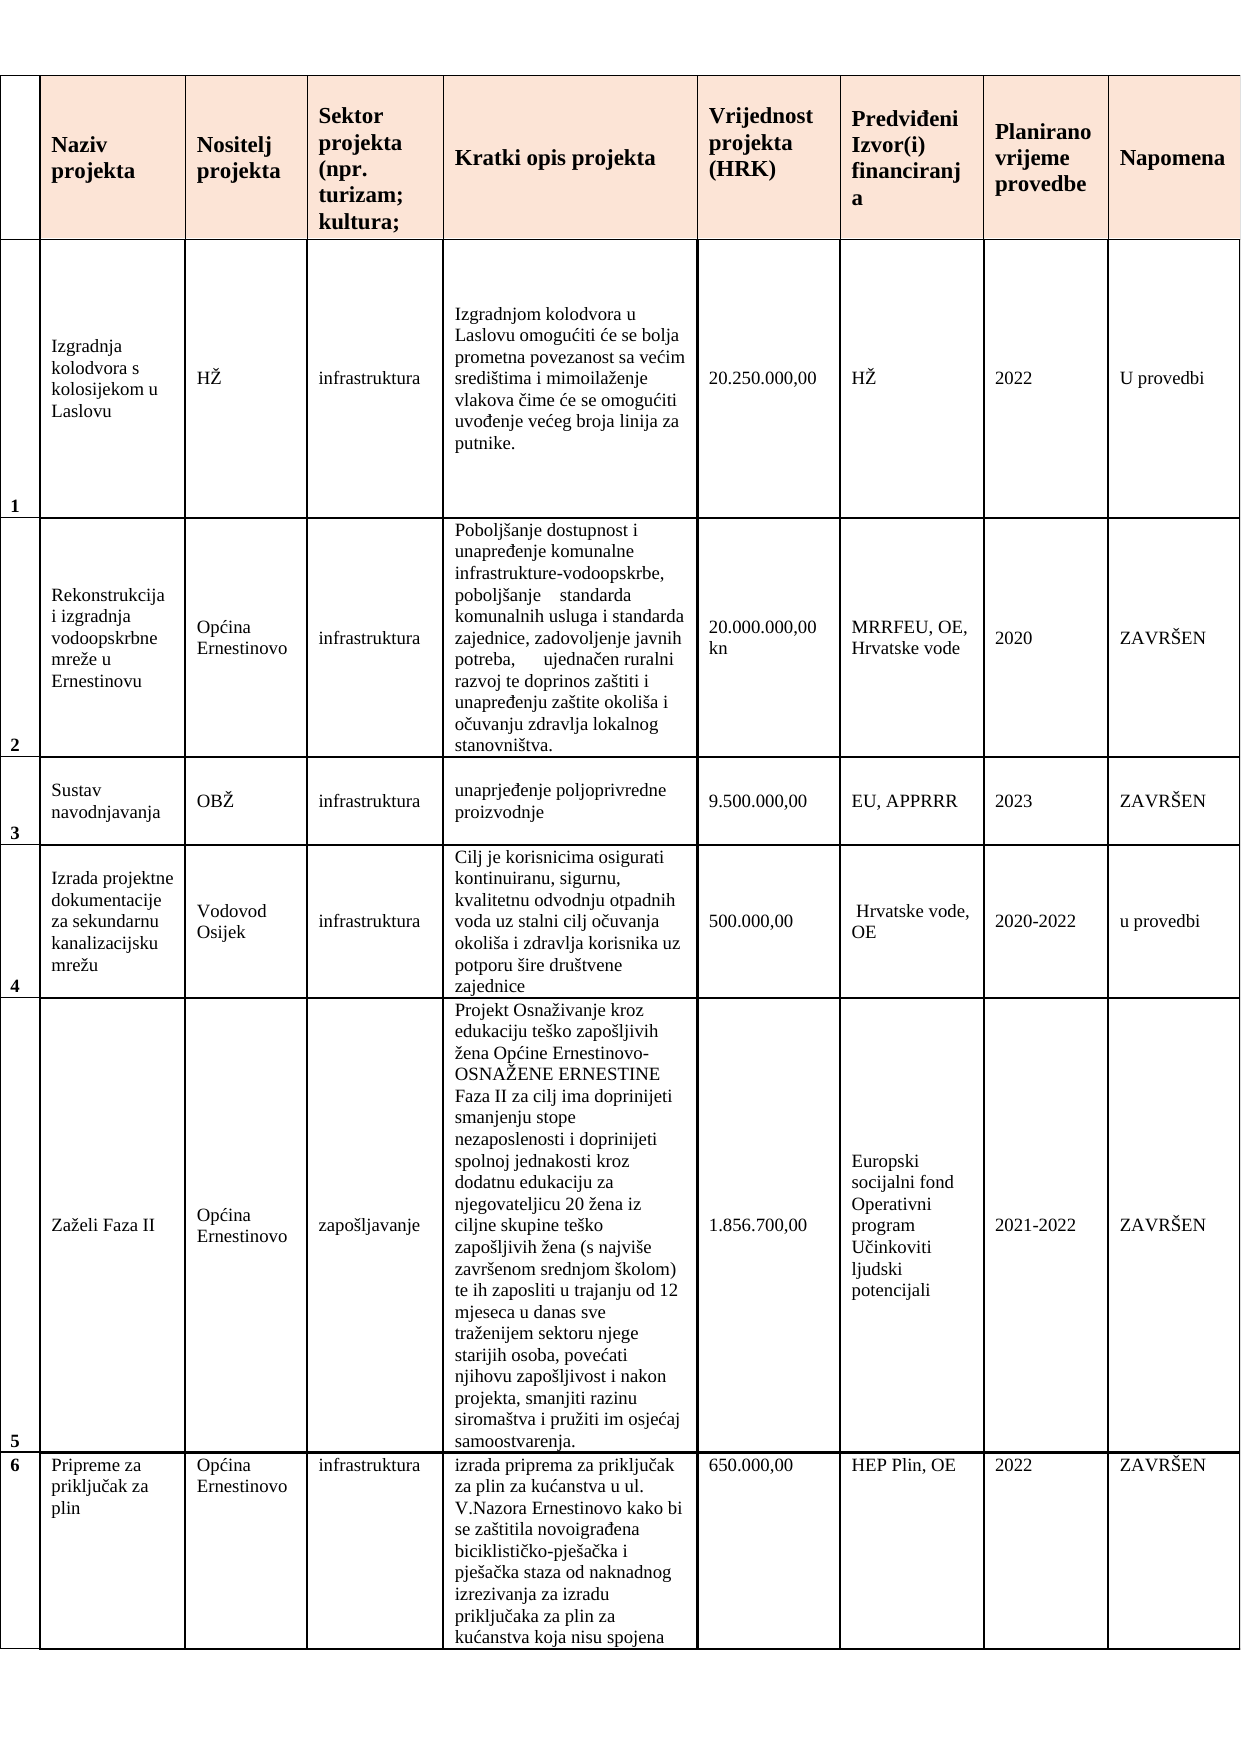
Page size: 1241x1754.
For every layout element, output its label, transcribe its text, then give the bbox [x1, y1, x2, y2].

table_cell ZAVRŠEN [1109, 1454, 1239, 1648]
table_cell Općina Ernestinovo [186, 1454, 306, 1648]
table_cell HŽ [186, 240, 306, 517]
table_cell 2021-2022 [985, 999, 1107, 1451]
table_cell unaprjeđenje poljoprivredne proizvodnje [444, 758, 696, 843]
table_cell 2020-2022 [985, 846, 1107, 997]
table_cell infrastruktura [308, 846, 442, 997]
table_cell HEP Plin, OE [841, 1454, 983, 1648]
table_cell 9.500.000,00 [699, 758, 839, 843]
table_cell infrastruktura [308, 240, 442, 517]
table_cell 20.000.000,00 kn [699, 519, 839, 756]
table_header Naziv projekta [41, 76, 185, 238]
table_cell Vodovod Osijek [186, 846, 306, 997]
table_cell Sustav navodnjavanja [41, 758, 184, 843]
table_cell Općina Ernestinovo [186, 519, 306, 756]
table_cell izrada priprema za priključak za plin za kućanstva u ul. V.Nazora Ernestinovo kako bi se zaštitila novoigrađena biciklističko-pješačka i pješačka staza od naknadnog izrezivanja za izradu priključaka za plin za kućanstva koja nisu spojena [444, 1454, 696, 1648]
table_cell ZAVRŠEN [1109, 519, 1239, 756]
table_cell Pripreme za priključak za plin [41, 1454, 184, 1648]
table_cell Rekonstrukcija i izgradnja vodoopskrbne mreže u Ernestinovu [41, 519, 184, 756]
table_header Nositelj projekta [186, 76, 307, 238]
table_cell Zaželi Faza II [41, 999, 184, 1451]
table_cell ZAVRŠEN [1109, 999, 1239, 1451]
table_header [1, 76, 39, 238]
table_header Predviđeni Izvor(i) financiranja [841, 76, 983, 238]
table_cell 4 [1, 845, 39, 997]
table_cell 1 [1, 240, 39, 517]
table_cell Cilj je korisnicima osigurati kontinuiranu, sigurnu, kvalitetnu odvodnju otpadnih voda uz stalni cilj očuvanja okoliša i zdravlja korisnika uz potporu šire društvene zajednice [444, 846, 696, 997]
table_cell EU, APPRRR [841, 758, 983, 843]
table_header Kratki opis projekta [444, 76, 697, 238]
table_cell Izrada projektne dokumentacije za sekundarnu kanalizacijsku mrežu [41, 846, 184, 997]
table_cell 5 [1, 998, 39, 1451]
table_cell 20.250.000,00 [699, 240, 839, 517]
table_cell 500.000,00 [699, 846, 839, 997]
table_cell Projekt Osnaživanje kroz edukaciju teško zapošljivih žena Općine Ernestinovo- OSNAŽENE ERNESTINE Faza II za cilj ima doprinijeti smanjenju stope nezaposlenosti i doprinijeti spolnoj jednakosti kroz dodatnu edukaciju za njegovateljicu 20 žena iz ciljne skupine teško zapošljivih žena (s najviše završenom srednjom školom) te ih zaposliti u trajanju od 12 mjeseca u danas sve traženijem sektoru njege starijih osoba, povećati njihovu zapošljivost i nakon projekta, smanjiti razinu siromaštva i pružiti im osjećaj samoostvarenja. [444, 999, 696, 1451]
table_header Planirano vrijeme provedbe [984, 76, 1108, 238]
table_cell ZAVRŠEN [1109, 758, 1239, 843]
table_cell zapošljavanje [308, 999, 442, 1451]
table_cell OBŽ [186, 758, 306, 843]
table_cell Općina Ernestinovo [186, 999, 306, 1451]
table_cell 2022 [985, 240, 1107, 517]
table_cell 2022 [985, 1454, 1107, 1648]
table_cell 2020 [985, 519, 1107, 756]
table_cell MRRFEU, OE, Hrvatske vode [841, 519, 983, 756]
table_cell infrastruktura [308, 758, 442, 843]
table_cell Izgradnjom kolodvora u Laslovu omogućiti će se bolja prometna povezanost sa većim središtima i mimoilaženje vlakova čime će se omogućiti uvođenje većeg broja linija za putnike. [444, 240, 696, 517]
table_cell 2 [1, 518, 39, 756]
table_header Sektor projekta (npr. turizam; kultura; zaštita okoliša itd.) [308, 76, 443, 238]
table_cell HŽ [841, 240, 983, 517]
table_cell Hrvatske vode, OE [841, 846, 983, 997]
table_cell u provedbi [1109, 846, 1239, 997]
table_cell 650.000,00 [699, 1454, 839, 1648]
table_cell Europski socijalni fond Operativni program Učinkoviti ljudski potencijali [841, 999, 983, 1451]
table_cell Poboljšanje dostupnost i unapređenje komunalne infrastrukture-vodoopskrbe, poboljšanje standarda komunalnih usluga i standarda zajednice, zadovoljenje javnih potreba, ujednačen ruralni razvoj te doprinos zaštiti i unapređenju zaštite okoliša i očuvanju zdravlja lokalnog stanovništva. [444, 519, 696, 756]
table_cell 6 [1, 1453, 39, 1648]
table_cell Izgradnja kolodvora s kolosijekom u Laslovu [41, 240, 184, 517]
table_header Vrijednost projekta (HRK) [698, 76, 840, 238]
table_cell infrastruktura [308, 519, 442, 756]
table_cell 2023 [985, 758, 1107, 843]
table_header Napomena [1109, 76, 1240, 238]
table_cell 3 [1, 757, 39, 843]
table_cell 1.856.700,00 [699, 999, 839, 1451]
table_cell infrastruktura [308, 1454, 442, 1648]
table_cell U provedbi [1109, 240, 1239, 517]
